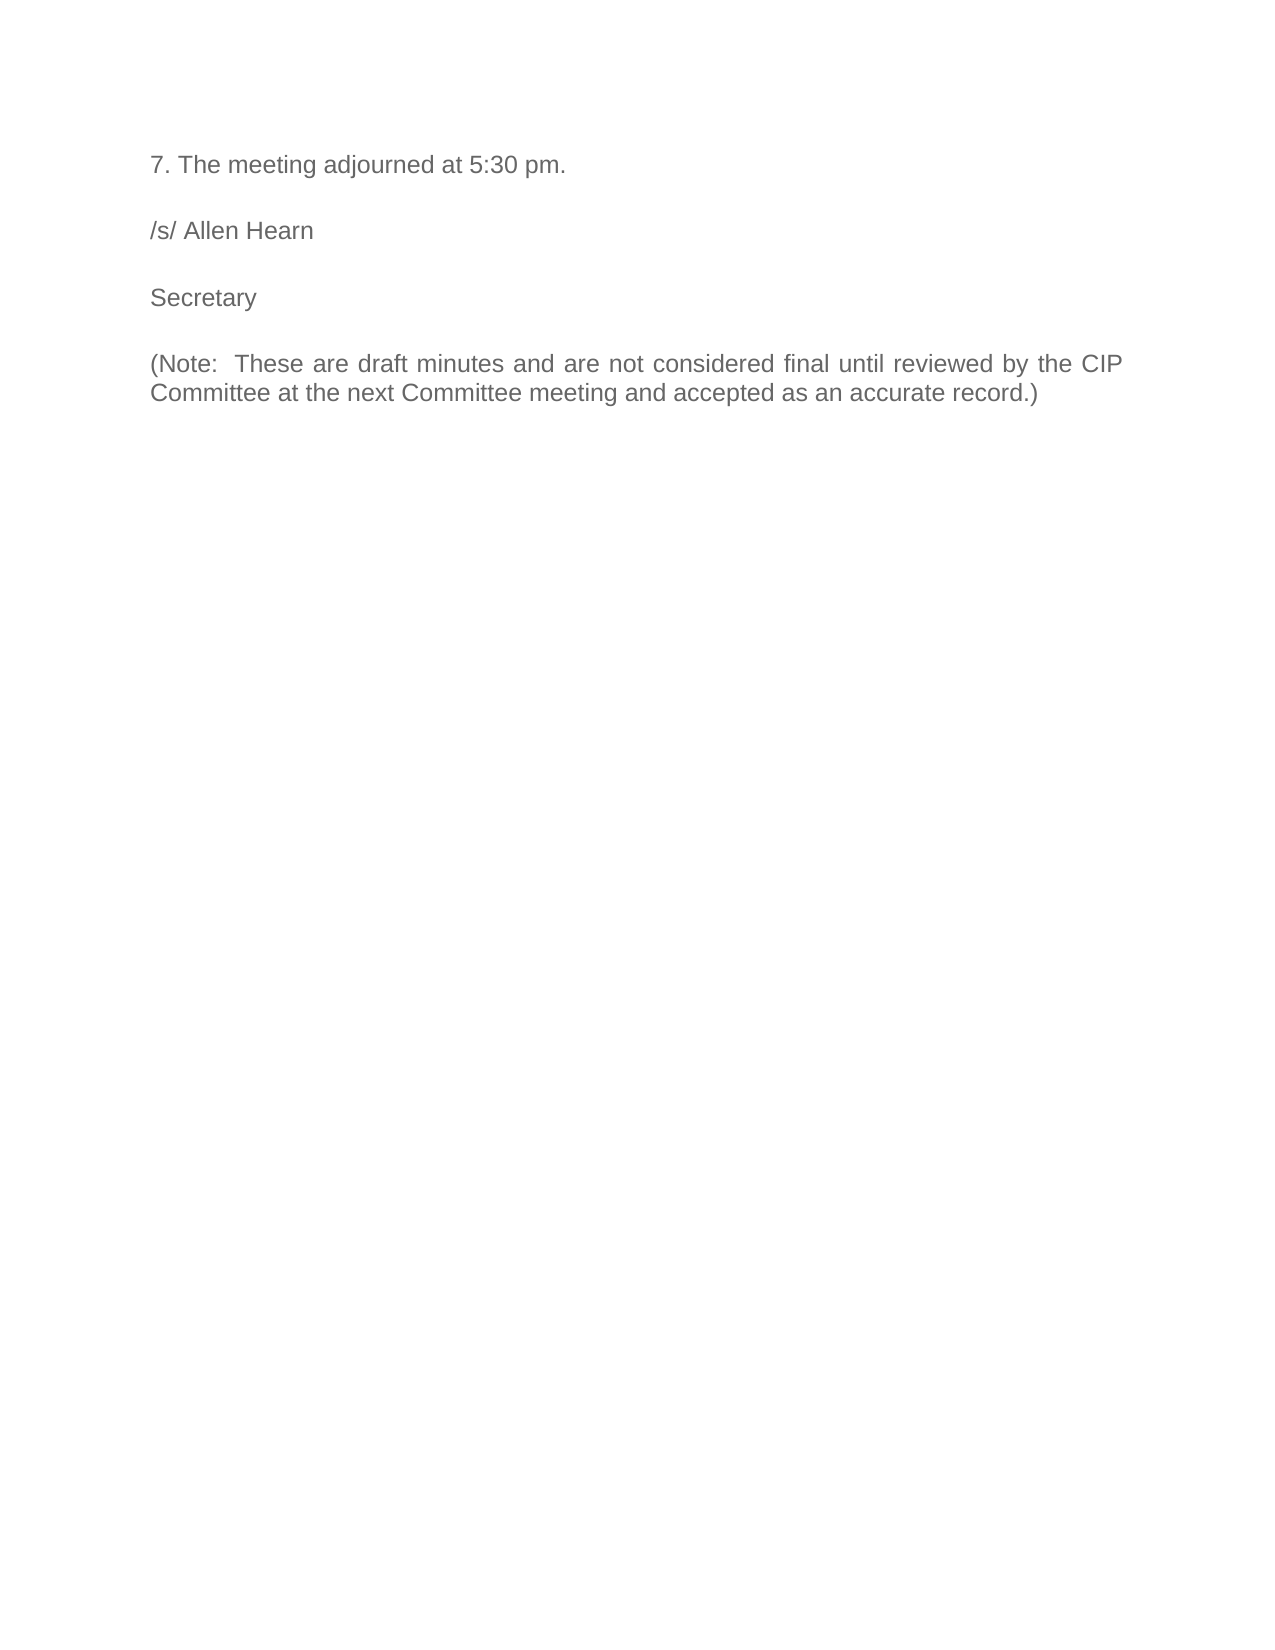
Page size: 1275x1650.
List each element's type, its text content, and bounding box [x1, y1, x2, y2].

text Secretary [150, 282, 1125, 311]
text /s/ Allen Hearn [150, 216, 1125, 245]
text (Note: These are draft minutes and are not considered final until reviewed by the CIP Committee at the next Committee meeting and accepted as an accurate record.) [150, 349, 1125, 406]
text 7. The meeting adjourned at 5:30 pm. [150, 150, 1125, 179]
